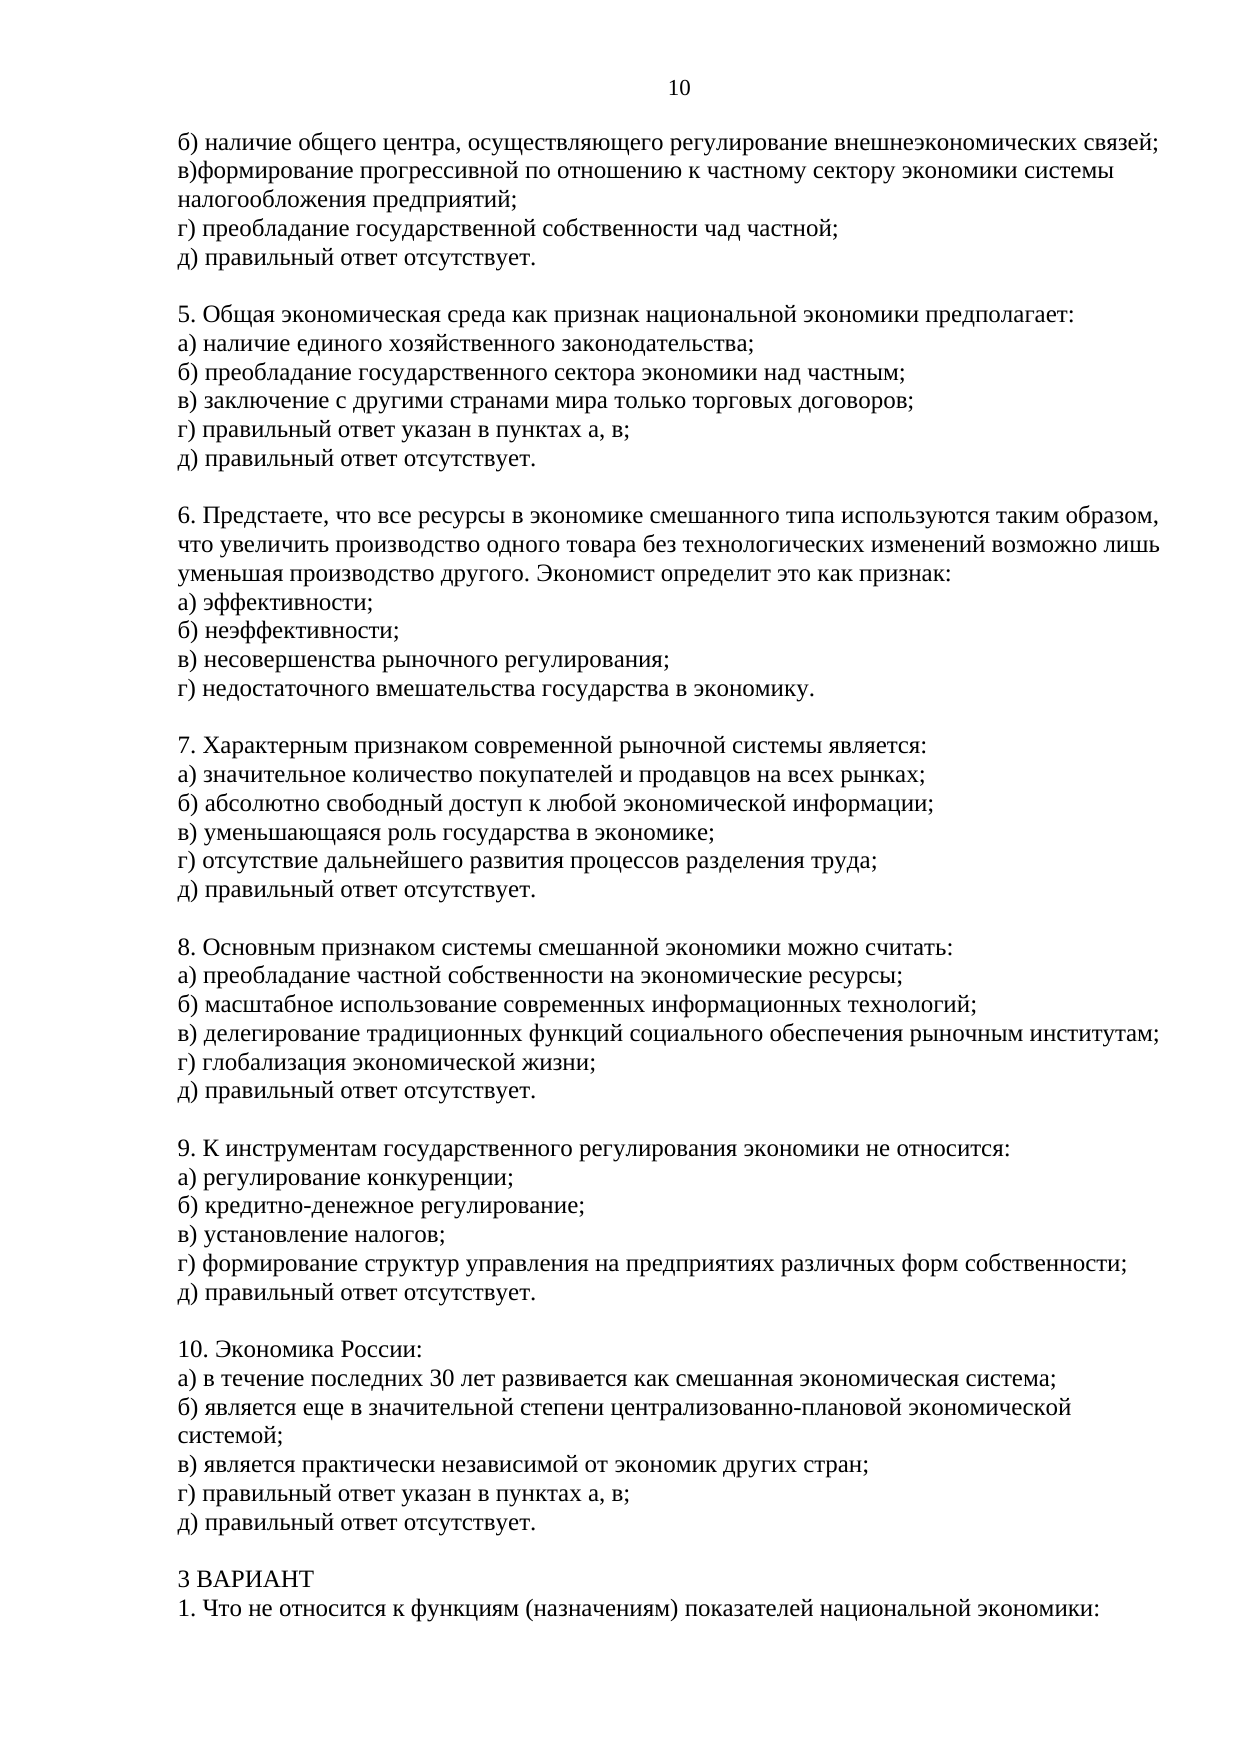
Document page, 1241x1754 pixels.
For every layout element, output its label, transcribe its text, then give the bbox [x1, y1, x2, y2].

subtitle а) в течение последних 30 лет развивается как смешанная экономическая система; [177, 1363, 1181, 1392]
subtitle в) заключение с другими странами мира только торговых договоров; [177, 385, 1181, 414]
subtitle 9. К инструментам государственного регулирования экономики не относится: [177, 1133, 1181, 1162]
subtitle 7. Характерным признаком современной рыночной системы является: [177, 730, 1181, 759]
subtitle а) значительное количество покупателей и продавцов на всех рынках; [177, 759, 1181, 788]
subtitle в) уменьшающаяся роль государства в экономике; [177, 817, 1181, 845]
subtitle б) преобладание государственного сектора экономики над частным; [177, 357, 1181, 385]
subtitle в) несовершенства рыночного регулирования; [177, 644, 1181, 673]
subtitle г) преобладание государственной собственности чад частной; [177, 213, 1181, 242]
subtitle а) регулирование конкуренции; [177, 1162, 1181, 1190]
subtitle а) преобладание частной собственности на экономические ресурсы; [177, 960, 1181, 989]
subtitle б) масштабное использование современных информационных технологий; [177, 989, 1181, 1018]
subtitle д) правильный ответ отсутствует. [177, 874, 1181, 903]
subtitle г) отсутствие дальнейшего развития процессов разделения труда; [177, 845, 1181, 874]
subtitle д) правильный ответ отсутствует. [177, 1075, 1181, 1104]
subtitle в) является практически независимой от экономик других стран; [177, 1449, 1181, 1478]
subtitle г) глобализация экономической жизни; [177, 1047, 1181, 1075]
subtitle б) является еще в значительной степени централизованно-плановой экономической системой; [177, 1392, 1181, 1449]
subtitle б) кредитно-денежное регулирование; [177, 1190, 1181, 1219]
subtitle а) эффективности; [177, 587, 1181, 615]
subtitle г) правильный ответ указан в пунктах а, в; [177, 1478, 1181, 1507]
subtitle г) формирование структур управления на предприятиях различных форм собственности; [177, 1248, 1181, 1277]
subtitle г) правильный ответ указан в пунктах а, в; [177, 414, 1181, 443]
subtitle г) недостаточного вмешательства государства в экономику. [177, 673, 1181, 702]
subtitle 10. Экономика России: [177, 1334, 1181, 1363]
subtitle в) делегирование традиционных функций социального обеспечения рыночным институтам; [177, 1018, 1181, 1047]
subtitle д) правильный ответ отсутствует. [177, 1507, 1181, 1535]
subtitle 1. Что не относится к функциям (назначениям) показателей национальной экономики: [177, 1593, 1181, 1622]
subtitle д) правильный ответ отсутствует. [177, 1277, 1181, 1305]
subtitle в)формирование прогрессивной по отношению к частному сектору экономики системы налогообложения предприятий; [177, 155, 1181, 213]
subtitle 5. Общая экономическая среда как признак национальной экономики предполагает: [177, 299, 1181, 328]
subtitle б) наличие общего центра, осуществляющего регулирование внешнеэкономических связей; [177, 127, 1181, 155]
subtitle б) неэффективности; [177, 615, 1181, 644]
subtitle 6. Предстаете, что все ресурсы в экономике смешанного типа используются таким образом, что увеличить производство одного товара без технологических изменений возможно лишь уменьшая производство другого. Экономист определит это как признак: [177, 500, 1181, 587]
subtitle б) абсолютно свободный доступ к любой экономической информации; [177, 788, 1181, 817]
subtitle а) наличие единого хозяйственного законодательства; [177, 328, 1181, 357]
subtitle в) установление налогов; [177, 1219, 1181, 1248]
subtitle 8. Основным признаком системы смешанной экономики можно считать: [177, 932, 1181, 960]
subtitle 3 ВАРИАНТ [177, 1564, 1181, 1593]
subtitle д) правильный ответ отсутствует. [177, 242, 1181, 270]
subtitle д) правильный ответ отсутствует. [177, 443, 1181, 472]
